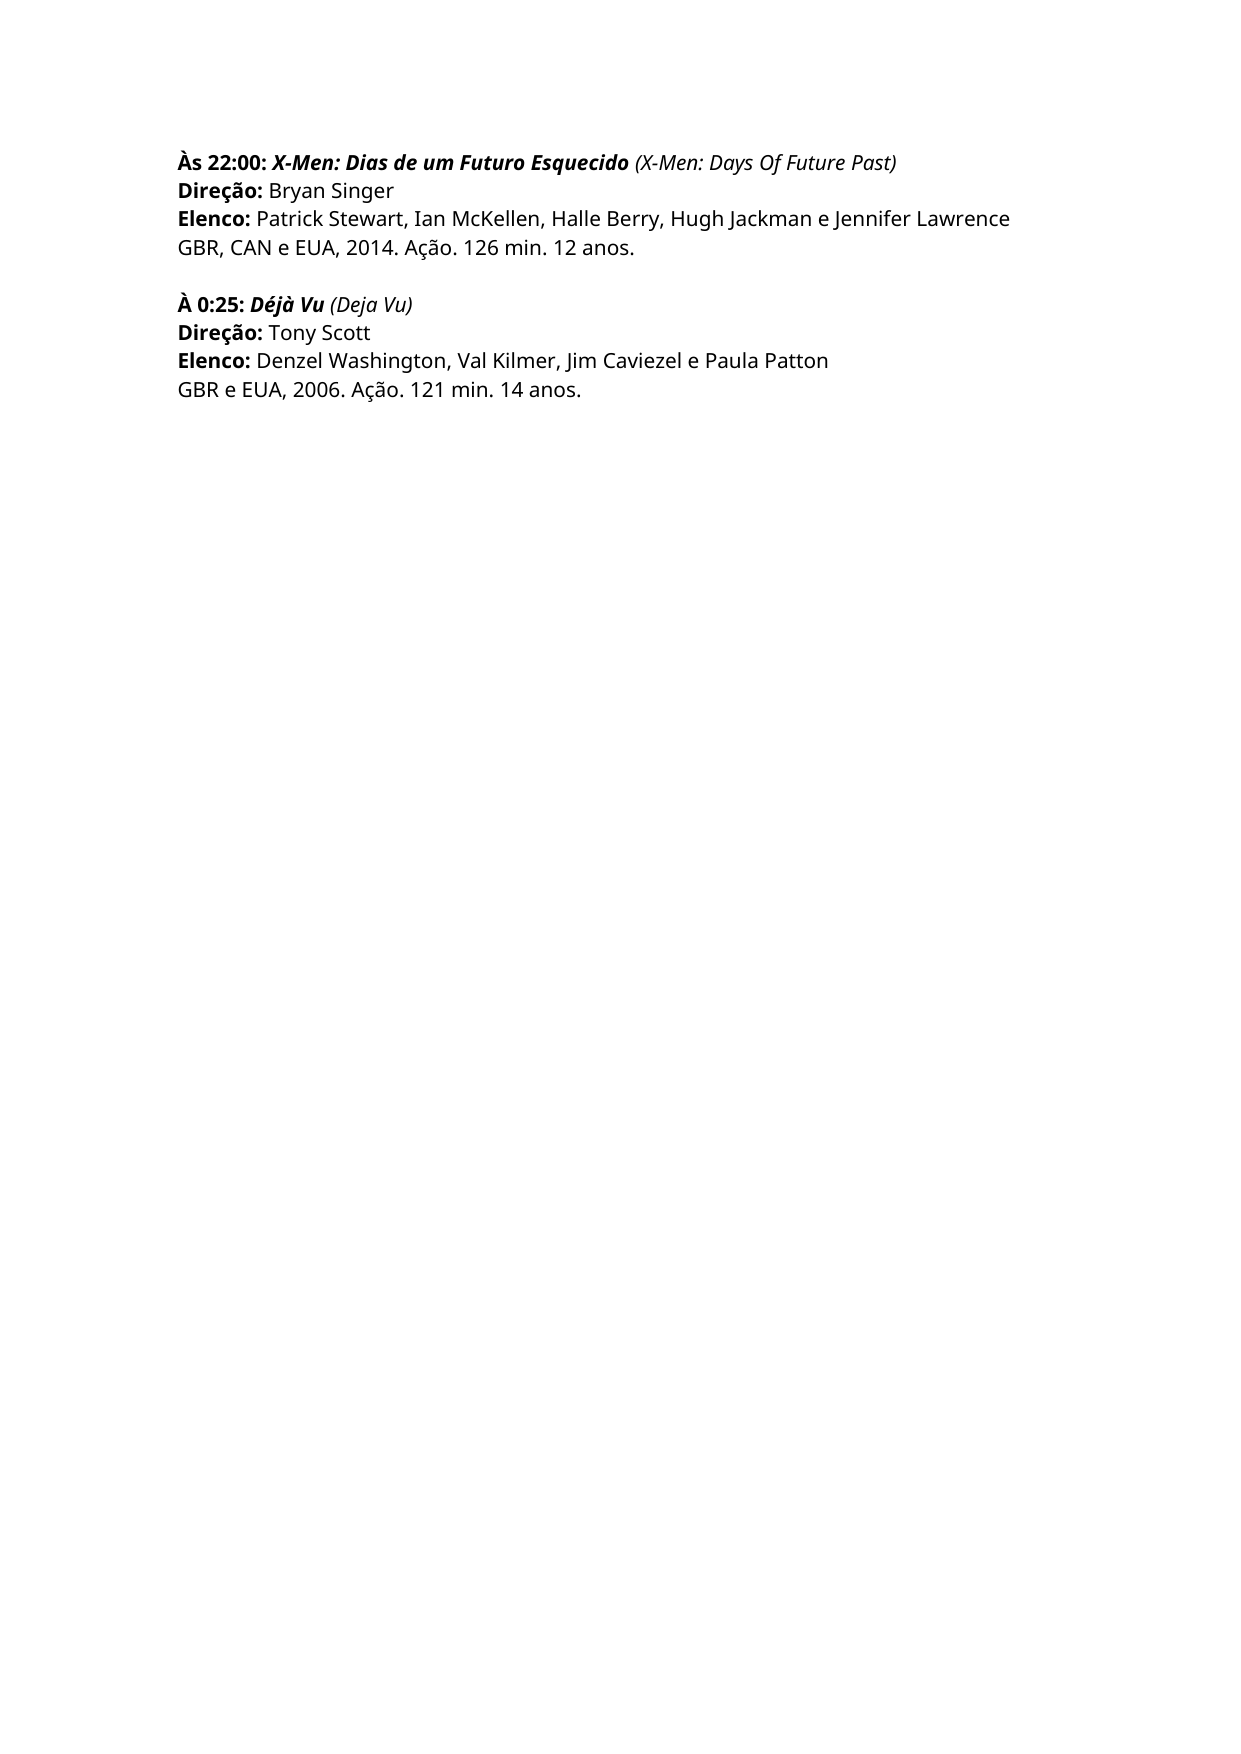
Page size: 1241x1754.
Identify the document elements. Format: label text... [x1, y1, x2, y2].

text À 0:25: Déjà Vu (Deja Vu) [177, 290, 1063, 318]
text Direção: Tony Scott Elenco: Denzel Washington, Val Kilmer, Jim Caviezel e Paula Patton GBR e EUA, 2006. Ação. 121 min. 14 anos. [177, 318, 1063, 403]
text Às 22:00: X-Men: Dias de um Futuro Esquecido (X-Men: Days Of Future Past) [177, 148, 1063, 176]
text GBR, CAN e EUA, 2014. Ação. 126 min. 12 anos. [177, 233, 1063, 261]
text Direção: Bryan Singer Elenco: Patrick Stewart, Ian McKellen, Halle Berry, Hugh Jackman e Jennifer Lawrence [177, 176, 1063, 233]
